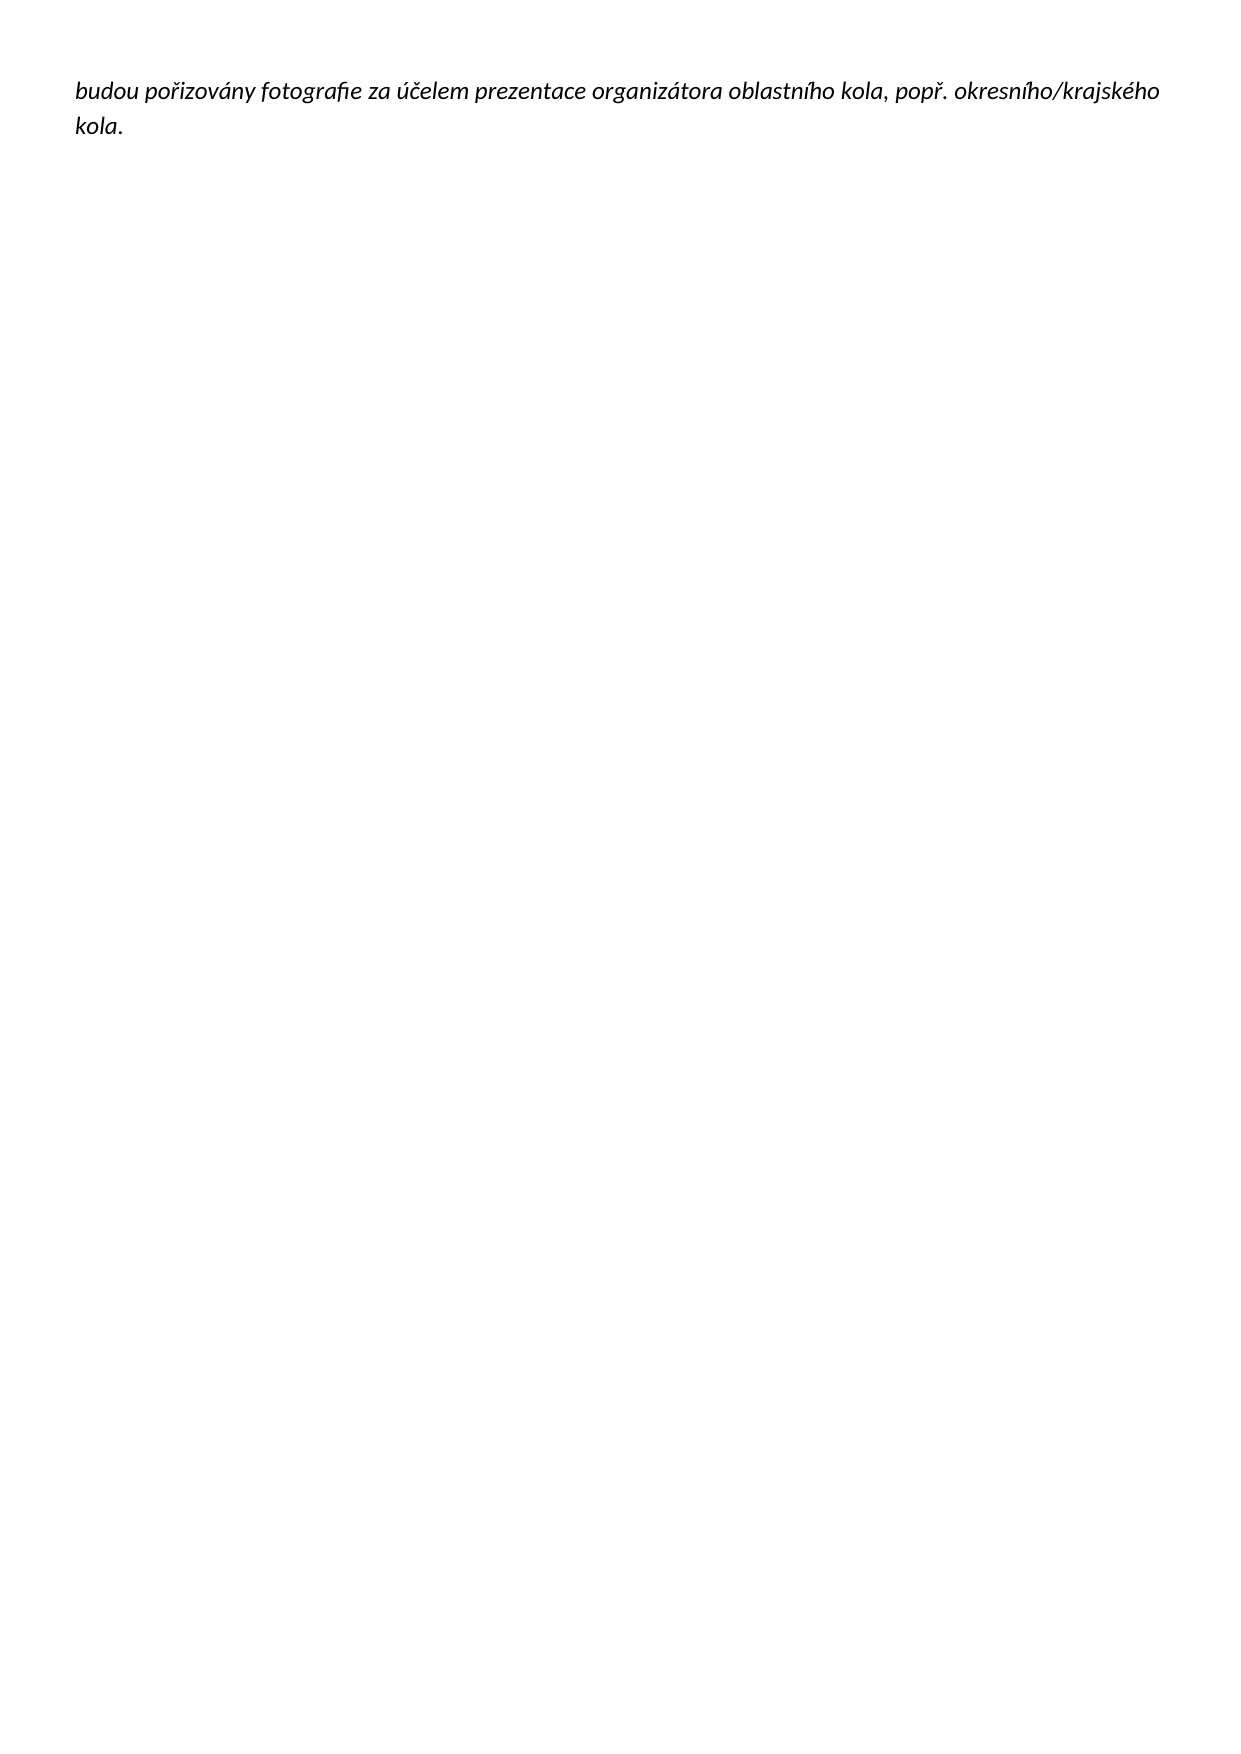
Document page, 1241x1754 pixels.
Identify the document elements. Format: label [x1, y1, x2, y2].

text [75, 75, 1165, 141]
